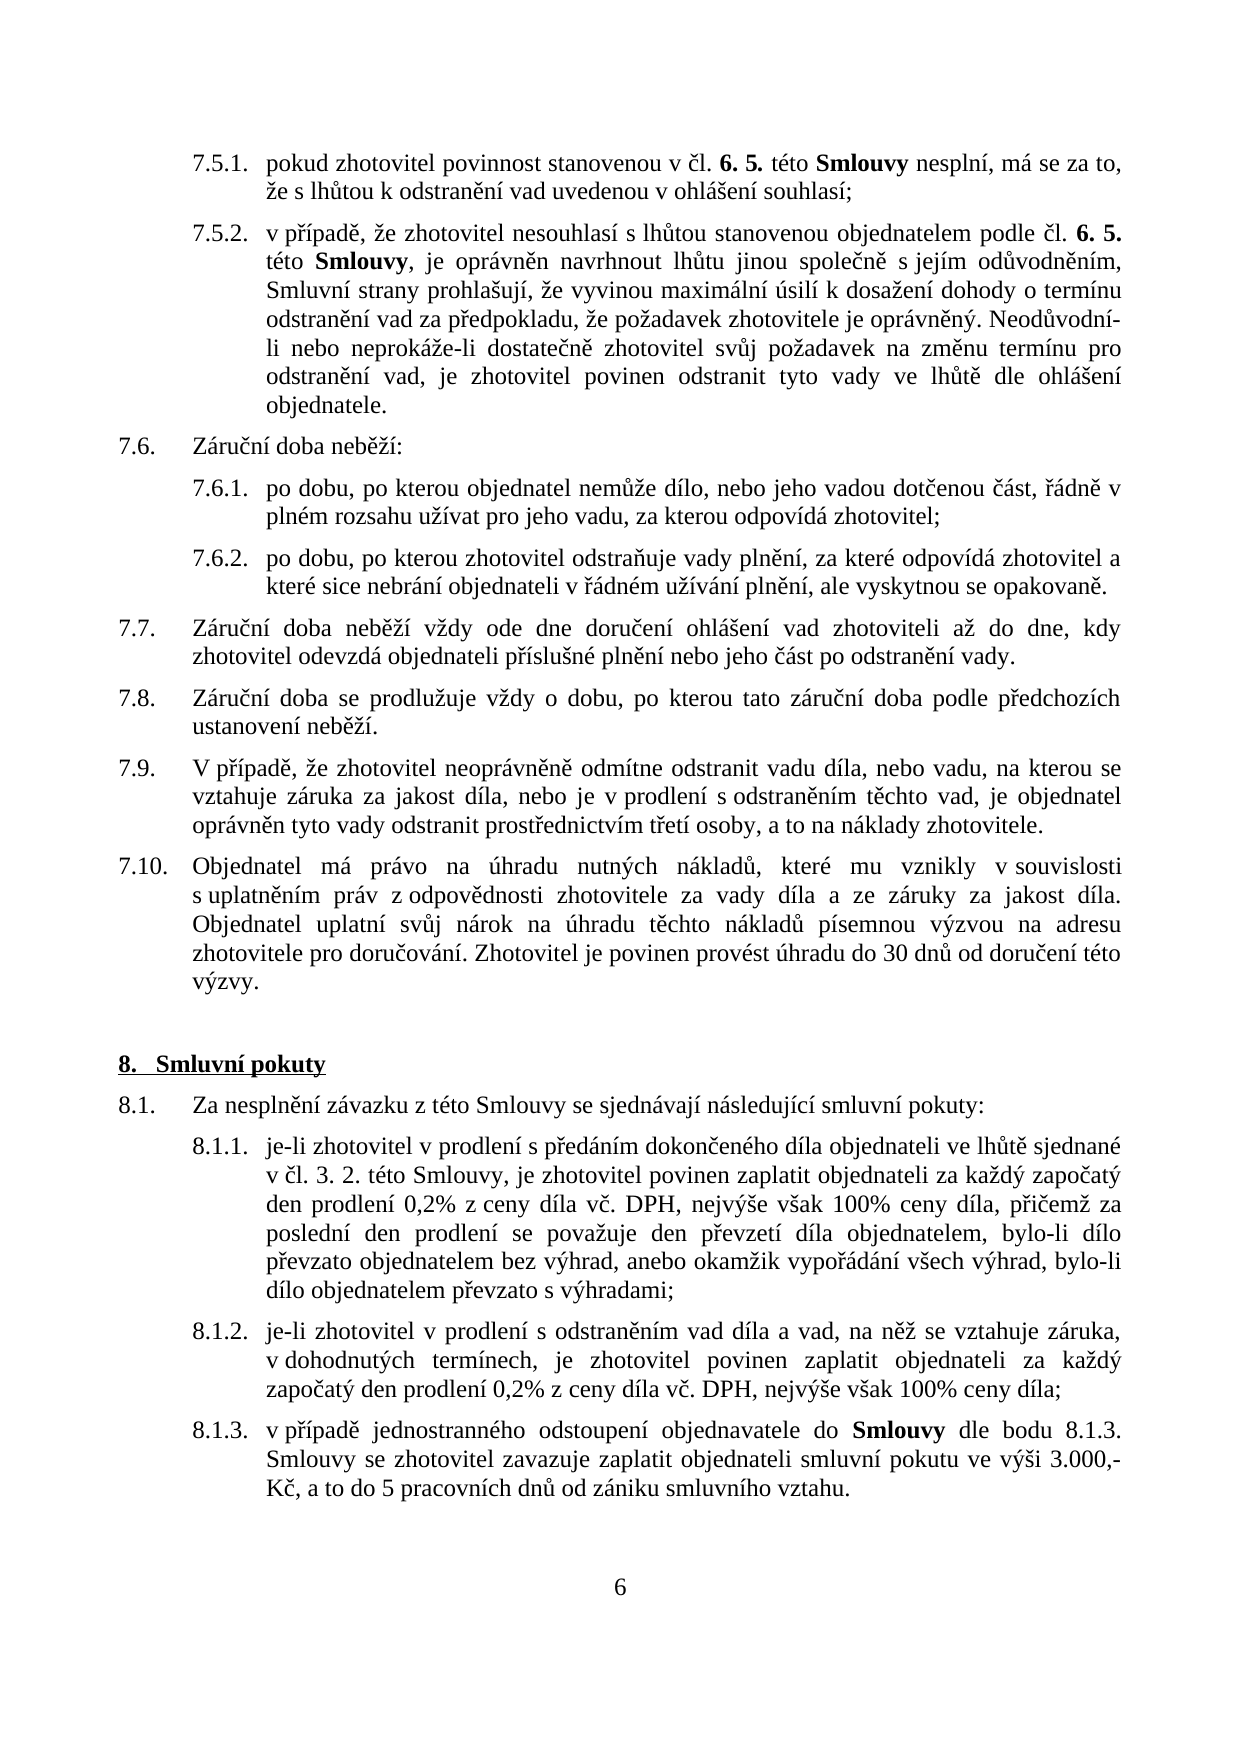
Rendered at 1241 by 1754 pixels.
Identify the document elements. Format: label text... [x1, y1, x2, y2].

list V případě, že zhotovitel neoprávněně odmítne odstranit vadu díla, nebo vadu, na kterou se vztahuje záruka za jakost díla, nebo je v prodlení s odstraněním těchto vad, je objednatel oprávněn tyto vady odstranit prostřednictvím třetí osoby, a to na náklady zhotovitele. [118, 753, 1122, 839]
list Objednatel má právo na úhradu nutných nákladů, které mu vznikly v souvislosti s uplatněním práv z odpovědnosti zhotovitele za vady díla a ze záruky za jakost díla. Objednatel uplatní svůj nárok na úhradu těchto nákladů písemnou výzvou na adresu zhotovitele pro doručování. Zhotovitel je povinen provést úhradu do 30 dnů od doručení této výzvy. [118, 851, 1122, 995]
list Záruční doba neběží vždy ode dne doručení ohlášení vad zhotoviteli až do dne, kdy zhotovitel odevzdá objednateli příslušné plnění nebo jeho část po odstranění vady. [118, 613, 1122, 670]
list v případě jednostranného odstoupení objednavatele do Smlouvy dle bodu 8.1.3. Smlouvy se zhotovitel zavazuje zaplatit objednateli smluvní pokutu ve výši 3.000,- Kč, a to do 5 pracovních dnů od zániku smluvního vztahu. [192, 1415, 1122, 1501]
list Smluvní pokuty [118, 1049, 1122, 1078]
list Za nesplnění závazku z této Smlouvy se sjednávají následující smluvní pokuty: [118, 1090, 1122, 1119]
list Záruční doba neběží: [118, 431, 1122, 460]
list po dobu, po kterou zhotovitel odstraňuje vady plnění, za které odpovídá zhotovitel a které sice nebrání objednateli v řádném užívání plnění, ale vyskytnou se opakovaně. [192, 543, 1122, 600]
list je-li zhotovitel v prodlení s odstraněním vad díla a vad, na něž se vztahuje záruka, v dohodnutých termínech, je zhotovitel povinen zaplatit objednateli za každý započatý den prodlení 0,2% z ceny díla vč. DPH, nejvýše však 100% ceny díla; [192, 1316, 1122, 1403]
list pokud zhotovitel povinnost stanovenou v čl. 6. 5. této Smlouvy nesplní, má se za to, že s lhůtou k odstranění vad uvedenou v ohlášení souhlasí; [192, 148, 1122, 205]
list Záruční doba se prodlužuje vždy o dobu, po kterou tato záruční doba podle předchozích ustanovení neběží. [118, 683, 1122, 740]
list po dobu, po kterou objednatel nemůže dílo, nebo jeho vadou dotčenou část, řádně v plném rozsahu užívat pro jeho vadu, za kterou odpovídá zhotovitel; [192, 473, 1122, 530]
list je-li zhotovitel v prodlení s předáním dokončeného díla objednateli ve lhůtě sjednané v čl. 3. 2. této Smlouvy, je zhotovitel povinen zaplatit objednateli za každý započatý den prodlení 0,2% z ceny díla vč. DPH, nejvýše však 100% ceny díla, přičemž za poslední den prodlení se považuje den převzetí díla objednatelem, bylo-li dílo převzato objednatelem bez výhrad, anebo okamžik vypořádání všech výhrad, bylo-li dílo objednatelem převzato s výhradami; [192, 1131, 1122, 1304]
list v případě, že zhotovitel nesouhlasí s lhůtou stanovenou objednatelem podle čl. 6. 5. této Smlouvy, je oprávněn navrhnout lhůtu jinou společně s jejím odůvodněním, Smluvní strany prohlašují, že vyvinou maximální úsilí k dosažení dohody o termínu odstranění vad za předpokladu, že požadavek zhotovitele je oprávněný. Neodůvodní-li nebo neprokáže-li dostatečně zhotovitel svůj požadavek na změnu termínu pro odstranění vad, je zhotovitel povinen odstranit tyto vady ve lhůtě dle ohlášení objednatele. [192, 218, 1122, 419]
